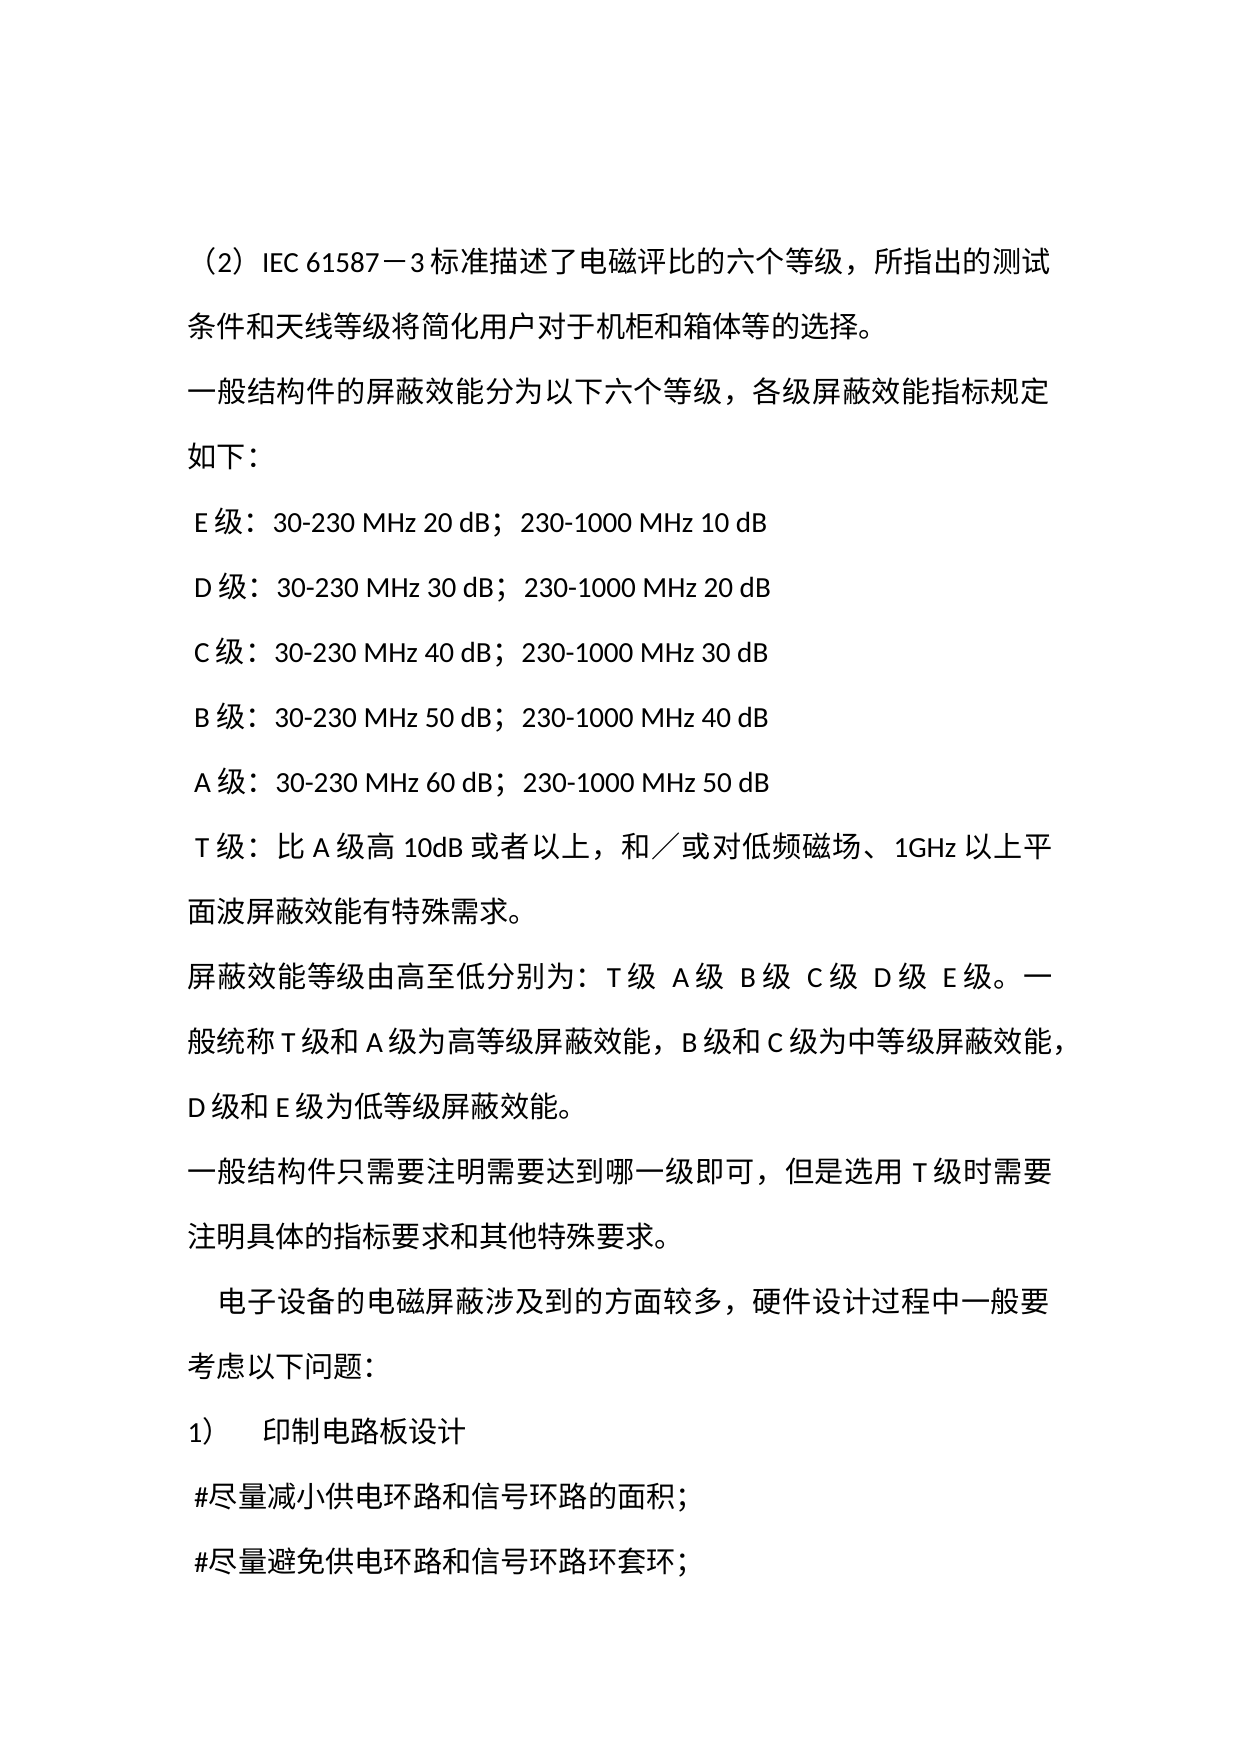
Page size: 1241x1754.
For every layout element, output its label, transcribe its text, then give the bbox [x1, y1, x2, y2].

text （2）IEC 61587－3标准描述了电磁评比的六个等级，所指出的测试条件和天线等级将简化用户对于机柜和箱体等的选择。 [187, 227, 1053, 357]
text 电子设备的电磁屏蔽涉及到的方面较多，硬件设计过程中一般要考虑以下问题： [187, 1267, 1053, 1397]
text 一般结构件只需要注明需要达到哪一级即可，但是选用T级时需要注明具体的指标要求和其他特殊要求。 [187, 1137, 1053, 1267]
list 印制电路板设计 [187, 1397, 1053, 1462]
text #尽量避免供电环路和信号环路环套环； [187, 1527, 1053, 1592]
text 屏蔽效能等级由高至低分别为：T级 A级 B级 C级 D级 E级。一般统称T级和A级为高等级屏蔽效能，B级和C级为中等级屏蔽效能，D级和E级为低等级屏蔽效能。 [187, 942, 1053, 1137]
text 一般结构件的屏蔽效能分为以下六个等级，各级屏蔽效能指标规定如下： [187, 357, 1053, 487]
text #尽量减小供电环路和信号环路的面积； [187, 1462, 1053, 1527]
text E级：30-230 MHz 20 dB；230-1000 MHz 10 dB D级：30-230 MHz 30 dB；230-1000 MHz 20 dB C级：30-230 MHz 40 dB；230-1000 MHz 30 dB B级：30-230 MHz 50 dB；230-1000 MHz 40 dB A级：30-230 MHz 60 dB；230-1000 MHz 50 dB T级：比A级高10dB或者以上，和／或对低频磁场、1GHz以上平面波屏蔽效能有特殊需求。 [187, 487, 1053, 942]
